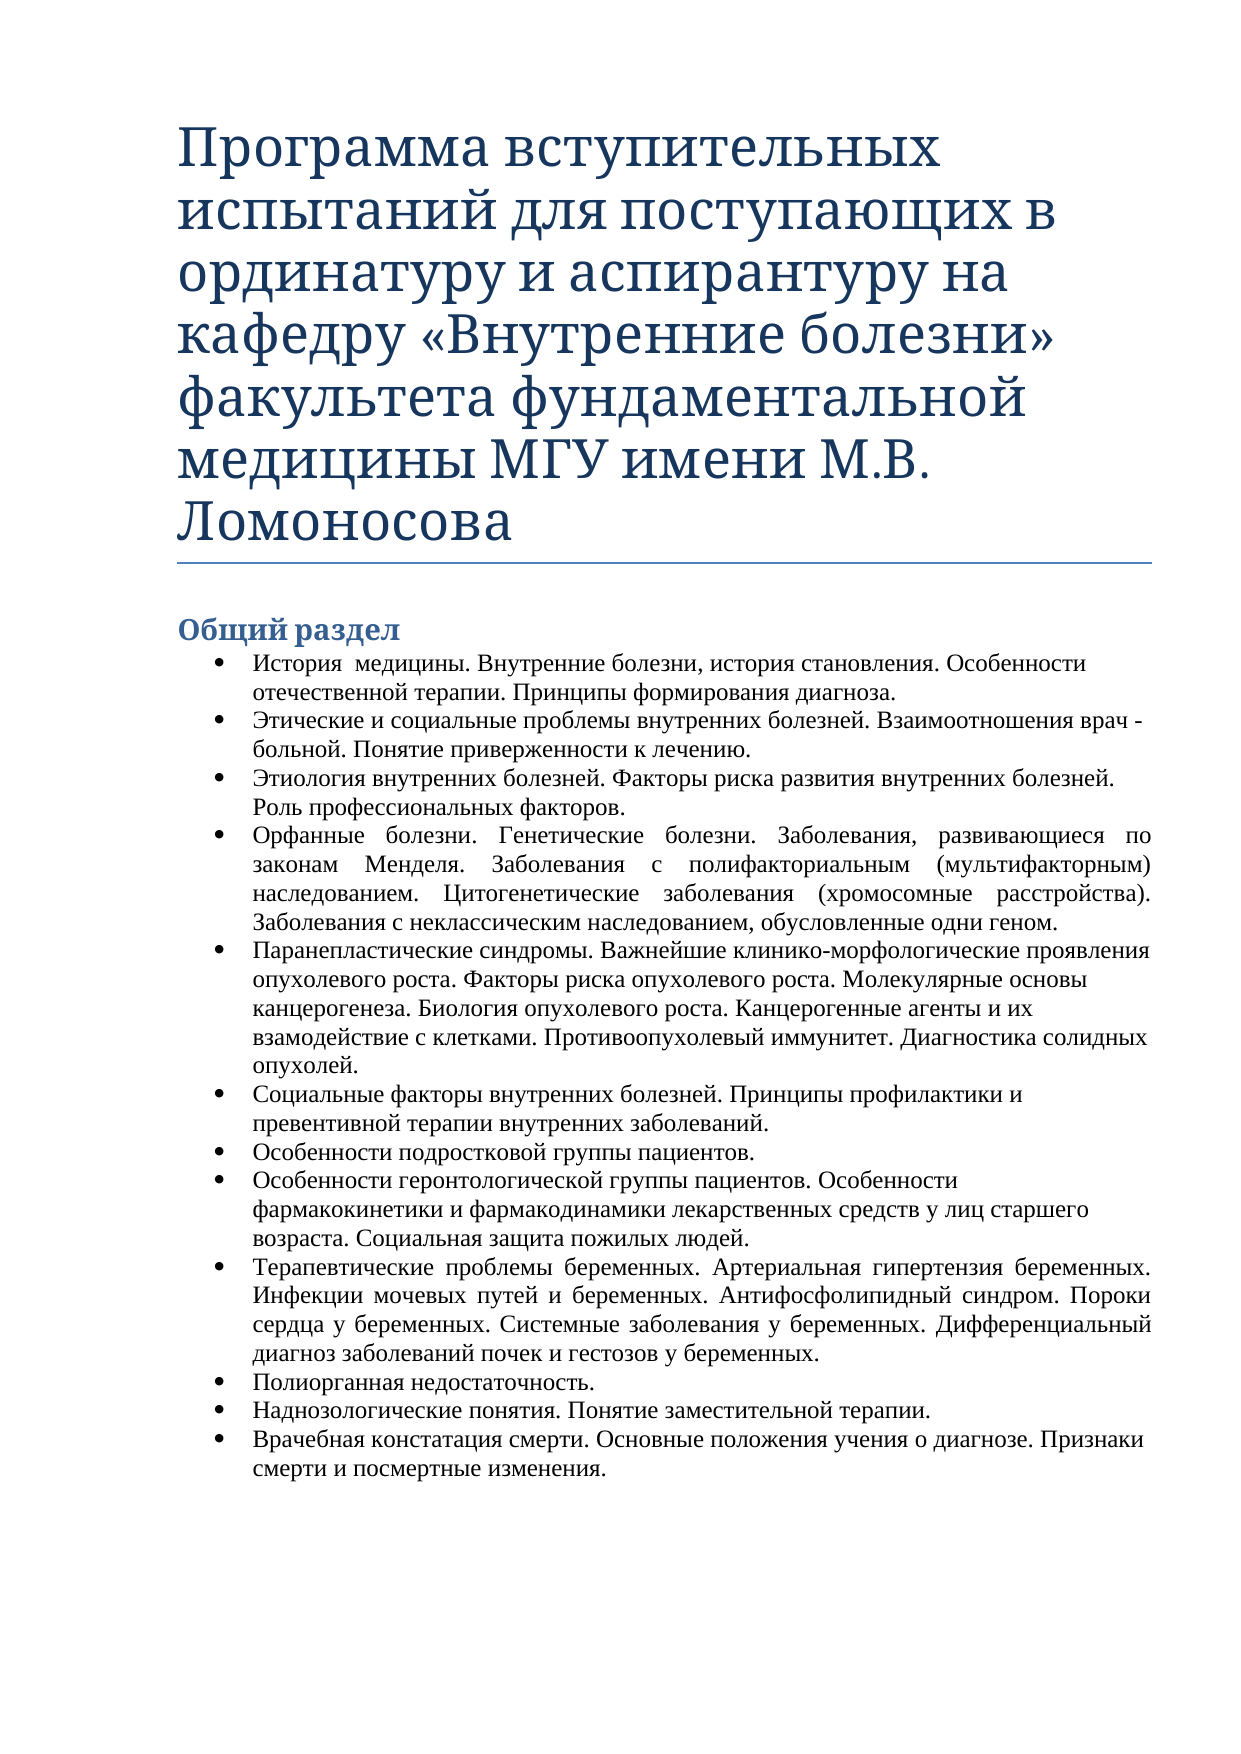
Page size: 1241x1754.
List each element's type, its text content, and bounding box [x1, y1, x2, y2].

list Этические и социальные проблемы внутренних болезней. Взаимоотношения врач -больной. Понятие приверженности к лечению. [215, 706, 1152, 763]
subtitle Общий раздел [177, 614, 1152, 648]
list Особенности геронтологической группы пациентов. Особенности фармакокинетики и фармакодинамики лекарственных средств у лиц старшего возраста. Социальная защита пожилых людей. [215, 1166, 1152, 1252]
list Терапевтические проблемы беременных. Артериальная гипертензия беременных. Инфекции мочевых путей и беременных. Антифосфолипидный синдром. Пороки сердца у беременных. Системные заболевания у беременных. Дифференциальный диагноз заболеваний почек и гестозов у беременных. [215, 1252, 1152, 1367]
list История медицины. Внутренние болезни, история становления. Особенности отечественной терапии. Принципы формирования диагноза. [215, 648, 1152, 706]
list Социальные факторы внутренних болезней. Принципы профилактики и превентивной терапии внутренних заболеваний. [215, 1079, 1152, 1137]
list Паранепластические синдромы. Важнейшие клинико-морфологические проявления опухолевого роста. Факторы риска опухолевого роста. Молекулярные основы канцерогенеза. Биология опухолевого роста. Канцерогенные агенты и их взамодействие с клетками. Противоопухолевый иммунитет. Диагностика солидных опухолей. [215, 936, 1152, 1079]
list Наднозологические понятия. Понятие заместительной терапии. [215, 1396, 1152, 1424]
list Этиология внутренних болезней. Факторы риска развития внутренних болезней. Роль профессиональных факторов. [215, 763, 1152, 821]
list Полиорганная недостаточность. [215, 1367, 1152, 1396]
list Особенности подростковой группы пациентов. [215, 1137, 1152, 1166]
list Орфанные болезни. Генетические болезни. Заболевания, развивающиеся по законам Менделя. Заболевания с полифакториальным (мультифакторным) наследованием. Цитогенетические заболевания (хромосомные расстройства). Заболевания с неклассическим наследованием, обусловленные одни геном. [215, 821, 1152, 936]
list Врачебная констатация смерти. Основные положения учения о диагнозе. Признаки смерти и посмертные изменения. [215, 1424, 1152, 1482]
title Программа вступительных испытаний для поступающих в ординатуру и аспирантуру на кафедру «Внутренние болезни» факультета фундаментальной медицины МГУ имени М.В. Ломоносова [177, 118, 1152, 562]
